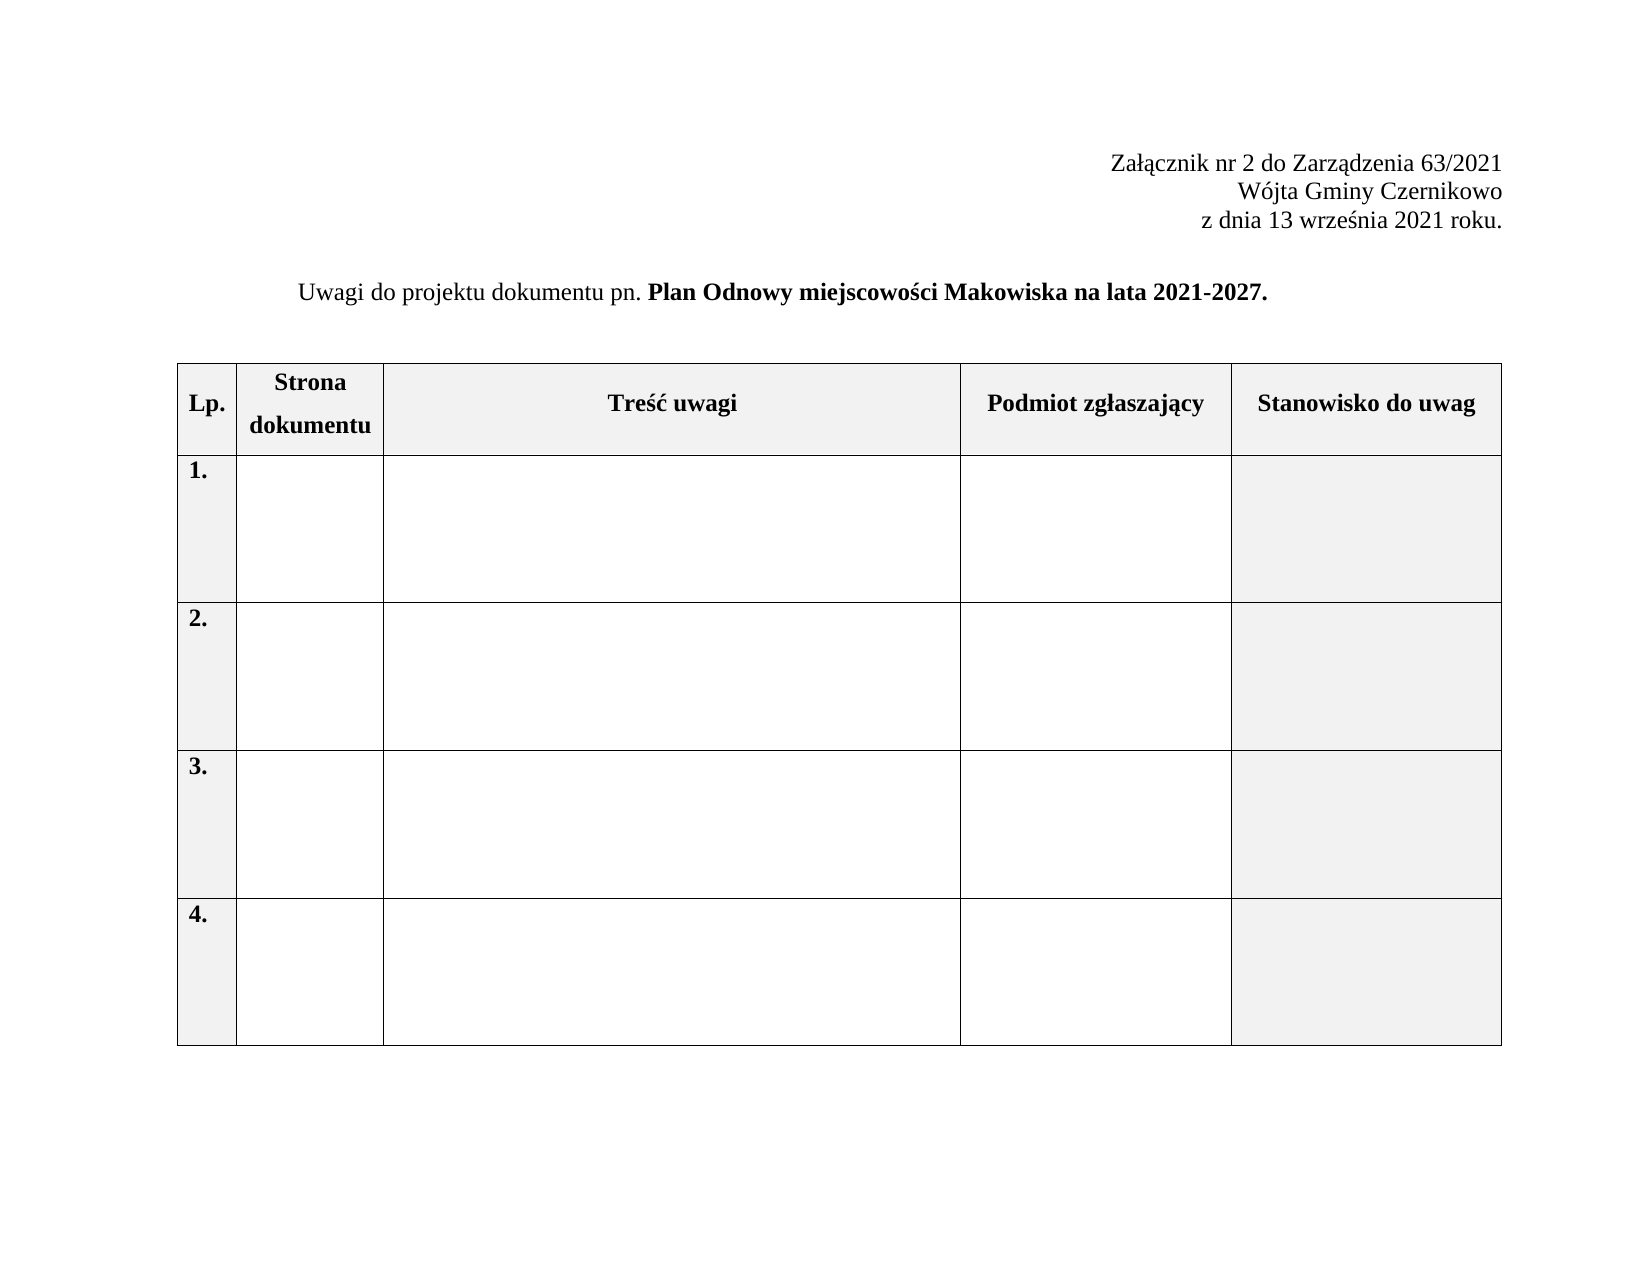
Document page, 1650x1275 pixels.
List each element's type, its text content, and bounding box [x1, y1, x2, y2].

table_cell [961, 603, 1231, 750]
text Uwagi do projektu dokumentu pn. Plan Odnowy miejscowości Makowiska na lata 2021-2027. [223, 277, 1502, 306]
table_cell [384, 456, 960, 602]
table_header Lp. [178, 364, 236, 454]
text Wójta Gminy Czernikowo [823, 176, 1502, 205]
table_cell [237, 456, 383, 602]
table_cell 2. [178, 603, 236, 750]
table_cell [961, 899, 1231, 1045]
table_cell [237, 603, 383, 750]
text z dnia 13 września 2021 roku. [148, 205, 1502, 234]
table_cell [237, 751, 383, 898]
table_cell [384, 751, 960, 898]
table_header Stanowisko do uwag [1232, 364, 1501, 454]
table_cell [961, 456, 1231, 602]
table_cell [1232, 603, 1501, 750]
table_cell 4. [178, 899, 236, 1045]
table_cell [384, 899, 960, 1045]
table_cell 1. [178, 456, 236, 602]
table_cell 3. [178, 751, 236, 898]
text Załącznik nr 2 do Zarządzenia 63/2021 [148, 148, 1502, 176]
table_cell [961, 751, 1231, 898]
table_cell [1232, 751, 1501, 898]
table_header Strona dokumentu [237, 364, 383, 454]
table_cell [237, 899, 383, 1045]
table_header Podmiot zgłaszający [961, 364, 1231, 454]
table_header Treść uwagi [384, 364, 960, 454]
table_cell [1232, 899, 1501, 1045]
table_cell [384, 603, 960, 750]
table_cell [1232, 456, 1501, 602]
